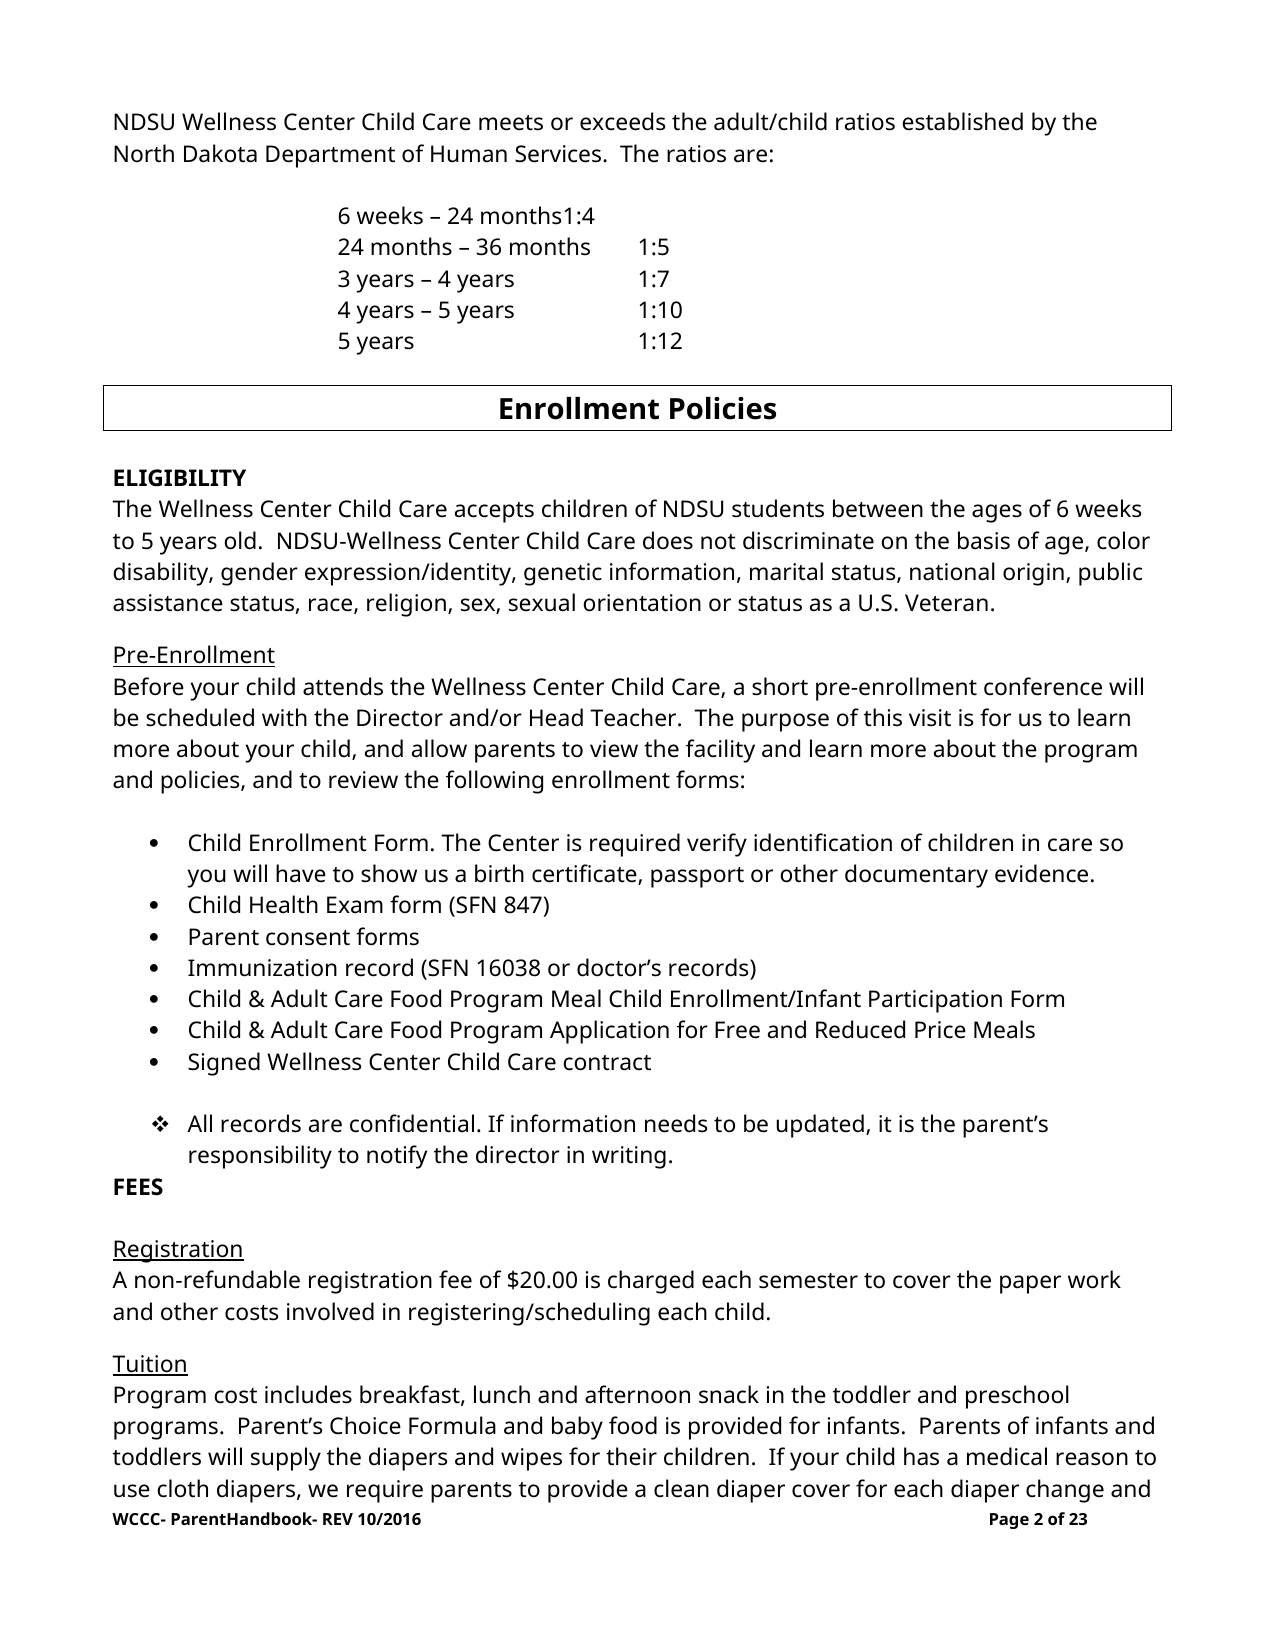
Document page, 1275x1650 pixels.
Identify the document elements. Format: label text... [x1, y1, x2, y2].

text The Wellness Center Child Care accepts children of NDSU students between the ages of 6 weeks to 5 years old. NDSU-Wellness Center Child Care does not discriminate on the basis of age, color disability, gender expression/identity, genetic information, marital status, national origin, public assistance status, race, religion, sex, sexual orientation or status as a U.S. Veteran. [112, 493, 1162, 618]
list Signed Wellness Center Child Care contract [150, 1046, 1162, 1077]
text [112, 1379, 1162, 1504]
text 24 months – 36 months 1:5 [112, 231, 1162, 262]
list Child Health Exam form (SFN 847) [150, 889, 1162, 921]
text ELIGIBILITY [112, 462, 1162, 493]
text Enrollment Policies [104, 386, 1171, 430]
text Registration [112, 1233, 1162, 1264]
text 4 years – 5 years 1:10 [112, 294, 1162, 325]
list Child & Adult Care Food Program Application for Free and Reduced Price Meals [150, 1014, 1162, 1046]
list Child Enrollment Form. The Center is required verify identification of children in care so you will have to show us a birth certificate, passport or other documentary evidence. [150, 827, 1162, 889]
text FEES [112, 1171, 1162, 1202]
list Child & Adult Care Food Program Meal Child Enrollment/Infant Participation Form [150, 983, 1162, 1014]
text Before your child attends the Wellness Center Child Care, a short pre-enrollment conference will be scheduled with the Director and/or Head Teacher. The purpose of this visit is for us to learn more about your child, and allow parents to view the facility and learn more about the program and policies, and to review the following enrollment forms: [112, 671, 1162, 796]
subtitle Tuition [112, 1348, 1162, 1379]
text 6 weeks – 24 months 1:4 [112, 200, 1162, 231]
text NDSU Wellness Center Child Care meets or exceeds the adult/child ratios established by the North Dakota Department of Human Services. The ratios are: [112, 106, 1162, 169]
text A non-refundable registration fee of $20.00 is charged each semester to cover the paper work and other costs involved in registering/scheduling each child. [112, 1264, 1162, 1327]
list Immunization record (SFN 16038 or doctor’s records) [150, 952, 1162, 983]
text 5 years 1:12 [112, 325, 1162, 356]
list All records are confidential. If information needs to be updated, it is the parent’s responsibility to notify the director in writing. [150, 1108, 1162, 1171]
text 3 years – 4 years 1:7 [112, 262, 1162, 294]
list Parent consent forms [150, 921, 1162, 952]
subtitle Pre-Enrollment [112, 639, 1162, 671]
